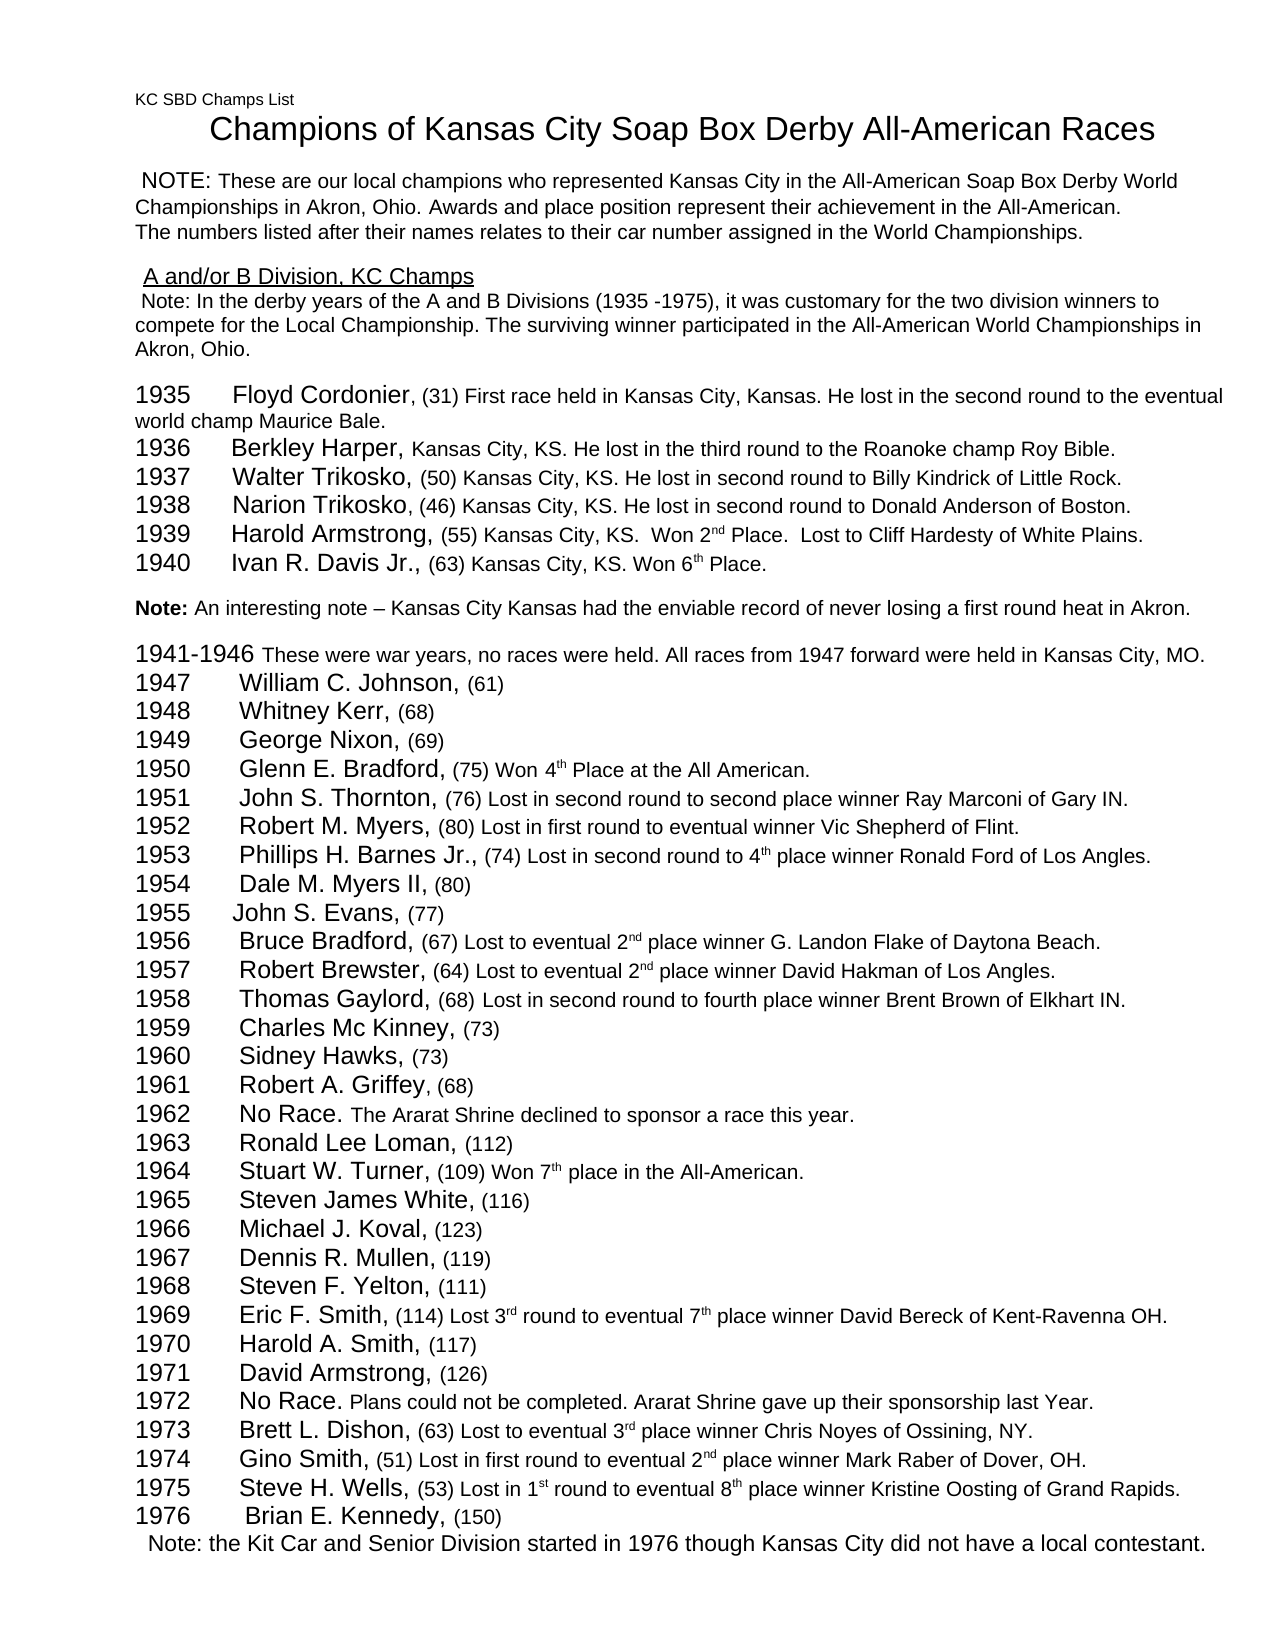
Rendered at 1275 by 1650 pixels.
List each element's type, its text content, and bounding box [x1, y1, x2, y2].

text 1948 Whitney Kerr, (68) [135, 696, 1230, 725]
text 1951 John S. Thornton, (76) Lost in second round to second place winner Ray Marconi of Gary IN. [135, 782, 1230, 811]
text 1952 Robert M. Myers, (80) Lost in first round to eventual winner Vic Shepherd of Flint. [135, 811, 1230, 840]
text 1964 Stuart W. Turner, (109) Won 7th place in the All-American. [135, 1156, 1230, 1185]
text The numbers listed after their names relates to their car number assigned in the World Championships. [135, 219, 1230, 243]
text 1968 Steven F. Yelton, (111) [135, 1271, 1230, 1300]
text 1950 Glenn E. Bradford, (75) Won 4th Place at the All American. [135, 754, 1230, 782]
text KC SBD Champs List [135, 90, 1230, 109]
text A and/or B Division, KC Champs [135, 263, 1230, 289]
text 1939 Harold Armstrong, (55) Kansas City, KS. Won 2nd Place. Lost to Cliff Hardesty of White Plains. [135, 519, 1230, 548]
text 1962 No Race. The Ararat Shrine declined to sponsor a race this year. [135, 1099, 1230, 1127]
text 1947 William C. Johnson, (61) [135, 667, 1230, 696]
text 1976 Brian E. Kennedy, (150) [135, 1501, 1230, 1530]
text 1972 No Race. Plans could not be completed. Ararat Shrine gave up their sponsorship last Year. [135, 1386, 1230, 1415]
text 1938 Narion Trikosko, (46) Kansas City, KS. He lost in second round to Donald Anderson of Boston. [135, 490, 1230, 519]
text 1973 Brett L. Dishon, (63) Lost to eventual 3rd place winner Chris Noyes of Ossining, NY. [135, 1415, 1230, 1444]
text 1949 George Nixon, (69) [135, 725, 1230, 754]
text 1955 John S. Evans, (77) [135, 897, 1230, 926]
text 1965 Steven James White, (116) [135, 1185, 1230, 1214]
text 1937 Walter Trikosko, (50) Kansas City, KS. He lost in second round to Billy Kindrick of Little Rock. [135, 461, 1230, 490]
text Note: In the derby years of the A and B Divisions (1935 -1975), it was customary for the two division winners to compete for the Local Championship. The surviving winner participated in the All-American World Championships in Akron, Ohio. [135, 289, 1230, 361]
text 1960 Sidney Hawks, (73) [135, 1041, 1230, 1070]
text 1958 Thomas Gaylord, (68) Lost in second round to fourth place winner Brent Brown of Elkhart IN. [135, 984, 1230, 1012]
text 1959 Charles Mc Kinney, (73) [135, 1012, 1230, 1041]
text 1957 Robert Brewster, (64) Lost to eventual 2nd place winner David Hakman of Los Angles. [135, 955, 1230, 984]
text Champions of Kansas City Soap Box Derby All-American Races [135, 109, 1230, 148]
text 1935 Floyd Cordonier, (31) First race held in Kansas City, Kansas. He lost in the second round to the eventual world champ Maurice Bale. [135, 380, 1230, 433]
text 1961 Robert A. Griffey, (68) [135, 1070, 1230, 1099]
text 1940 Ivan R. Davis Jr., (63) Kansas City, KS. Won 6th Place. [135, 548, 1230, 576]
text 1956 Bruce Bradford, (67) Lost to eventual 2nd place winner G. Landon Flake of Daytona Beach. [135, 926, 1230, 955]
text 1971 David Armstrong, (126) [135, 1357, 1230, 1386]
text Note: the Kit Car and Senior Division started in 1976 though Kansas City did not have a local contestant. [135, 1530, 1230, 1556]
text 1975 Steve H. Wells, (53) Lost in 1st round to eventual 8th place winner Kristine Oosting of Grand Rapids. [135, 1472, 1230, 1501]
text 1941-1946 These were war years, no races were held. All races from 1947 forward were held in Kansas City, MO. [135, 639, 1230, 667]
text 1963 Ronald Lee Loman, (112) [135, 1127, 1230, 1156]
text NOTE: These are our local champions who represented Kansas City in the All-American Soap Box Derby World Championships in Akron, Ohio. Awards and place position represent their achievement in the All-American. [135, 167, 1230, 219]
text 1953 Phillips H. Barnes Jr., (74) Lost in second round to 4th place winner Ronald Ford of Los Angles. [135, 840, 1230, 869]
text 1969 Eric F. Smith, (114) Lost 3rd round to eventual 7th place winner David Bereck of Kent-Ravenna OH. [135, 1300, 1230, 1329]
text 1974 Gino Smith, (51) Lost in first round to eventual 2nd place winner Mark Raber of Dover, OH. [135, 1444, 1230, 1472]
text 1967 Dennis R. Mullen, (119) [135, 1242, 1230, 1271]
text 1966 Michael J. Koval, (123) [135, 1214, 1230, 1242]
text Note: An interesting note – Kansas City Kansas had the enviable record of never losing a first round heat in Akron. [135, 596, 1230, 619]
text 1954 Dale M. Myers II, (80) [135, 869, 1230, 897]
text 1970 Harold A. Smith, (117) [135, 1329, 1230, 1357]
text 1936 Berkley Harper, Kansas City, KS. He lost in the third round to the Roanoke champ Roy Bible. [135, 433, 1230, 461]
